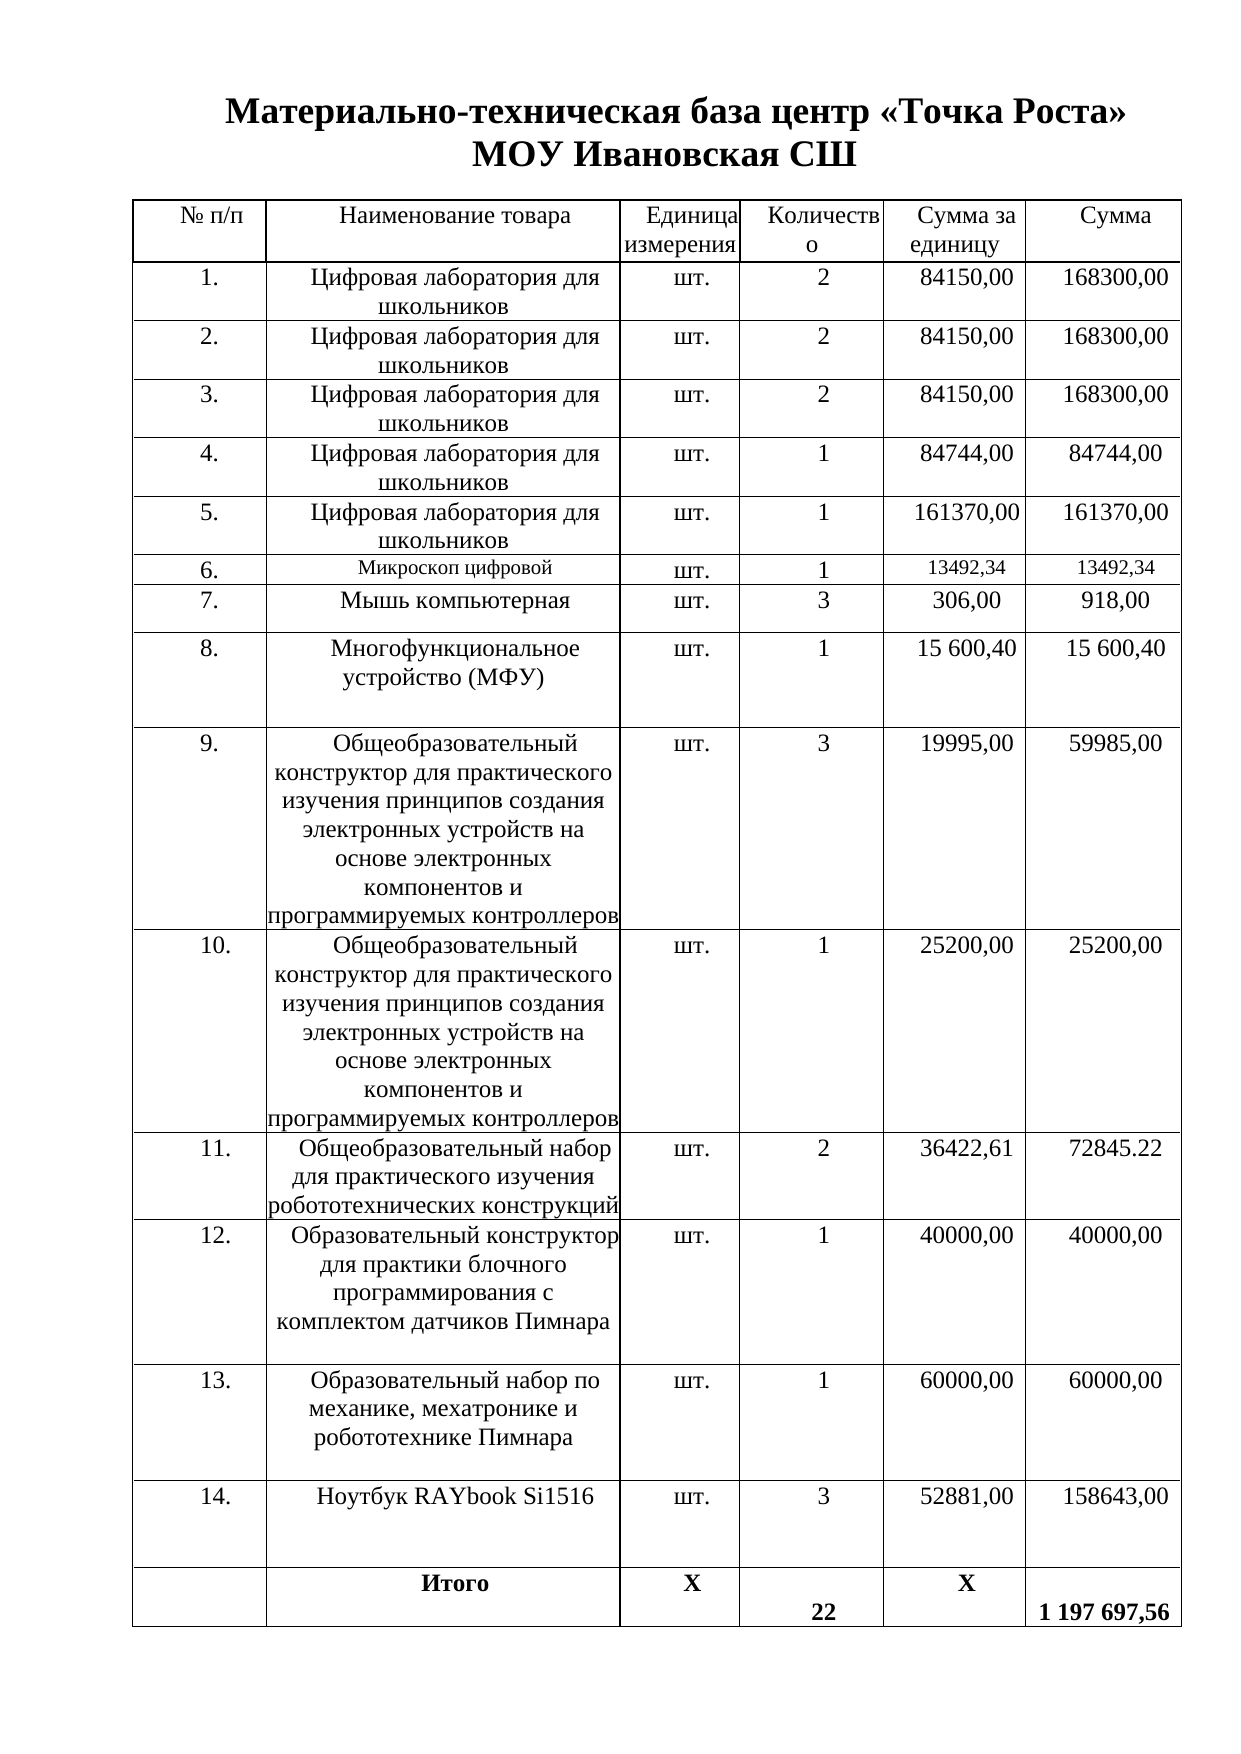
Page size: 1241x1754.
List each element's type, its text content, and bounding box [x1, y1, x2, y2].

table_cell шт. [621, 1220, 739, 1364]
table_cell Х [884, 1568, 1025, 1626]
table_cell шт. [621, 321, 739, 378]
table_cell 13492,34 [884, 555, 1025, 584]
table_cell 1 [740, 930, 883, 1132]
table_cell шт. [621, 497, 739, 554]
table_cell [133, 496, 266, 554]
table_cell 2 [740, 1133, 883, 1219]
table_cell шт. [621, 263, 739, 320]
table_header Наименование товара [267, 201, 619, 261]
table_cell шт. [621, 930, 739, 1132]
table_cell 52881,00 [884, 1481, 1025, 1567]
table_cell Образовательный конструктор для практики блочного программирования с комплектом датчиков Пимнара [267, 1220, 619, 1364]
table_cell [133, 320, 266, 378]
table_cell 3 [740, 1481, 883, 1567]
table_cell Ноутбук RAYbook Si1516 [267, 1481, 619, 1567]
table_cell 1 197 697,56 [1026, 1567, 1181, 1626]
table_cell 2 [740, 380, 883, 437]
table_cell 1 [740, 438, 883, 496]
table_header Сумма за единицу [884, 201, 1025, 261]
table_cell 2 [740, 263, 883, 320]
table_cell 306,00 [884, 585, 1025, 632]
table_cell Цифровая лаборатория для школьников [267, 321, 619, 378]
table_cell 84744,00 [884, 438, 1025, 496]
table_cell 168300,00 [1026, 379, 1181, 437]
table_cell 1 [740, 555, 883, 584]
table_cell 1 [740, 497, 883, 554]
table_cell Х [621, 1568, 739, 1626]
table_cell [133, 437, 266, 496]
table_cell 22 [740, 1568, 883, 1626]
table_cell [133, 554, 266, 584]
table_cell [133, 632, 266, 727]
table_cell Общеобразовательный набор для практического изучения робототехнических конструкций [267, 1133, 619, 1219]
table_cell шт. [621, 1133, 739, 1219]
table_cell 1 [740, 633, 883, 727]
table_cell [133, 1219, 266, 1364]
table_cell шт. [621, 1365, 739, 1480]
table_cell 13492,34 [1026, 554, 1181, 584]
table_cell Многофункциональное устройство (МФУ) [267, 633, 619, 727]
text Материально-техническая база центр «Точка Роста» МОУ Ивановская СШ [177, 89, 1152, 175]
table_cell шт. [621, 728, 739, 929]
table_header Сумма [1026, 201, 1181, 261]
table_cell 25200,00 [1026, 929, 1181, 1132]
table_cell 918,00 [1026, 584, 1181, 632]
table_cell шт. [621, 585, 739, 632]
table_cell 84150,00 [884, 380, 1025, 437]
table_cell 84150,00 [884, 263, 1025, 320]
table_cell [133, 263, 266, 320]
table_cell [133, 727, 266, 929]
table_header № п/п [134, 201, 265, 261]
table_header Единица измерения [621, 201, 739, 261]
table_cell 36422,61 [884, 1133, 1025, 1219]
table_cell шт. [621, 438, 739, 496]
table_cell Цифровая лаборатория для школьников [267, 263, 619, 320]
table_cell Образовательный набор по механике, мехатронике и робототехнике Пимнара [267, 1365, 619, 1480]
table_cell 84744,00 [1026, 437, 1181, 496]
table_cell 1 [740, 1365, 883, 1480]
table_cell 158643,00 [1026, 1480, 1181, 1567]
table_cell 2 [740, 321, 883, 378]
table_cell 161370,00 [884, 497, 1025, 554]
table_cell [133, 1364, 266, 1480]
table_cell [133, 584, 266, 632]
table_cell 3 [740, 728, 883, 929]
table_cell 40000,00 [884, 1220, 1025, 1364]
table_cell 25200,00 [884, 930, 1025, 1132]
table_cell 15 600,40 [1026, 632, 1181, 727]
table_cell 60000,00 [1026, 1364, 1181, 1480]
table_cell 84150,00 [884, 321, 1025, 378]
table_cell 1 [740, 1220, 883, 1364]
table_cell [133, 929, 266, 1132]
table_cell Общеобразовательный конструктор для практического изучения принципов создания электронных устройств на основе электронных компонентов и программируемых контроллеров [267, 930, 619, 1132]
table_cell Общеобразовательный конструктор для практического изучения принципов создания электронных устройств на основе электронных компонентов и программируемых контроллеров [267, 728, 619, 929]
table_cell 60000,00 [884, 1365, 1025, 1480]
table_cell шт. [621, 380, 739, 437]
table_header Количество [741, 201, 883, 261]
table_cell [133, 379, 266, 437]
table_cell 72845.22 [1026, 1132, 1181, 1219]
table_cell 59985,00 [1026, 727, 1181, 929]
table_cell Цифровая лаборатория для школьников [267, 380, 619, 437]
table_cell шт. [621, 1481, 739, 1567]
table_cell шт. [621, 555, 739, 584]
table_cell Итого [267, 1568, 619, 1626]
table_cell Микроскоп цифровой [267, 555, 619, 584]
table_cell 161370,00 [1026, 496, 1181, 554]
table_cell [133, 1132, 266, 1219]
table_cell 168300,00 [1026, 320, 1181, 378]
table_cell [133, 1480, 266, 1567]
table_cell Цифровая лаборатория для школьников [267, 438, 619, 496]
table_cell [133, 1567, 266, 1626]
table_cell Цифровая лаборатория для школьников [267, 497, 619, 554]
table_cell 3 [740, 585, 883, 632]
table_cell 40000,00 [1026, 1219, 1181, 1364]
table_cell 168300,00 [1026, 261, 1181, 320]
table_cell шт. [621, 633, 739, 727]
table_cell 15 600,40 [884, 633, 1025, 727]
table_cell Мышь компьютерная [267, 585, 619, 632]
table_cell 19995,00 [884, 728, 1025, 929]
